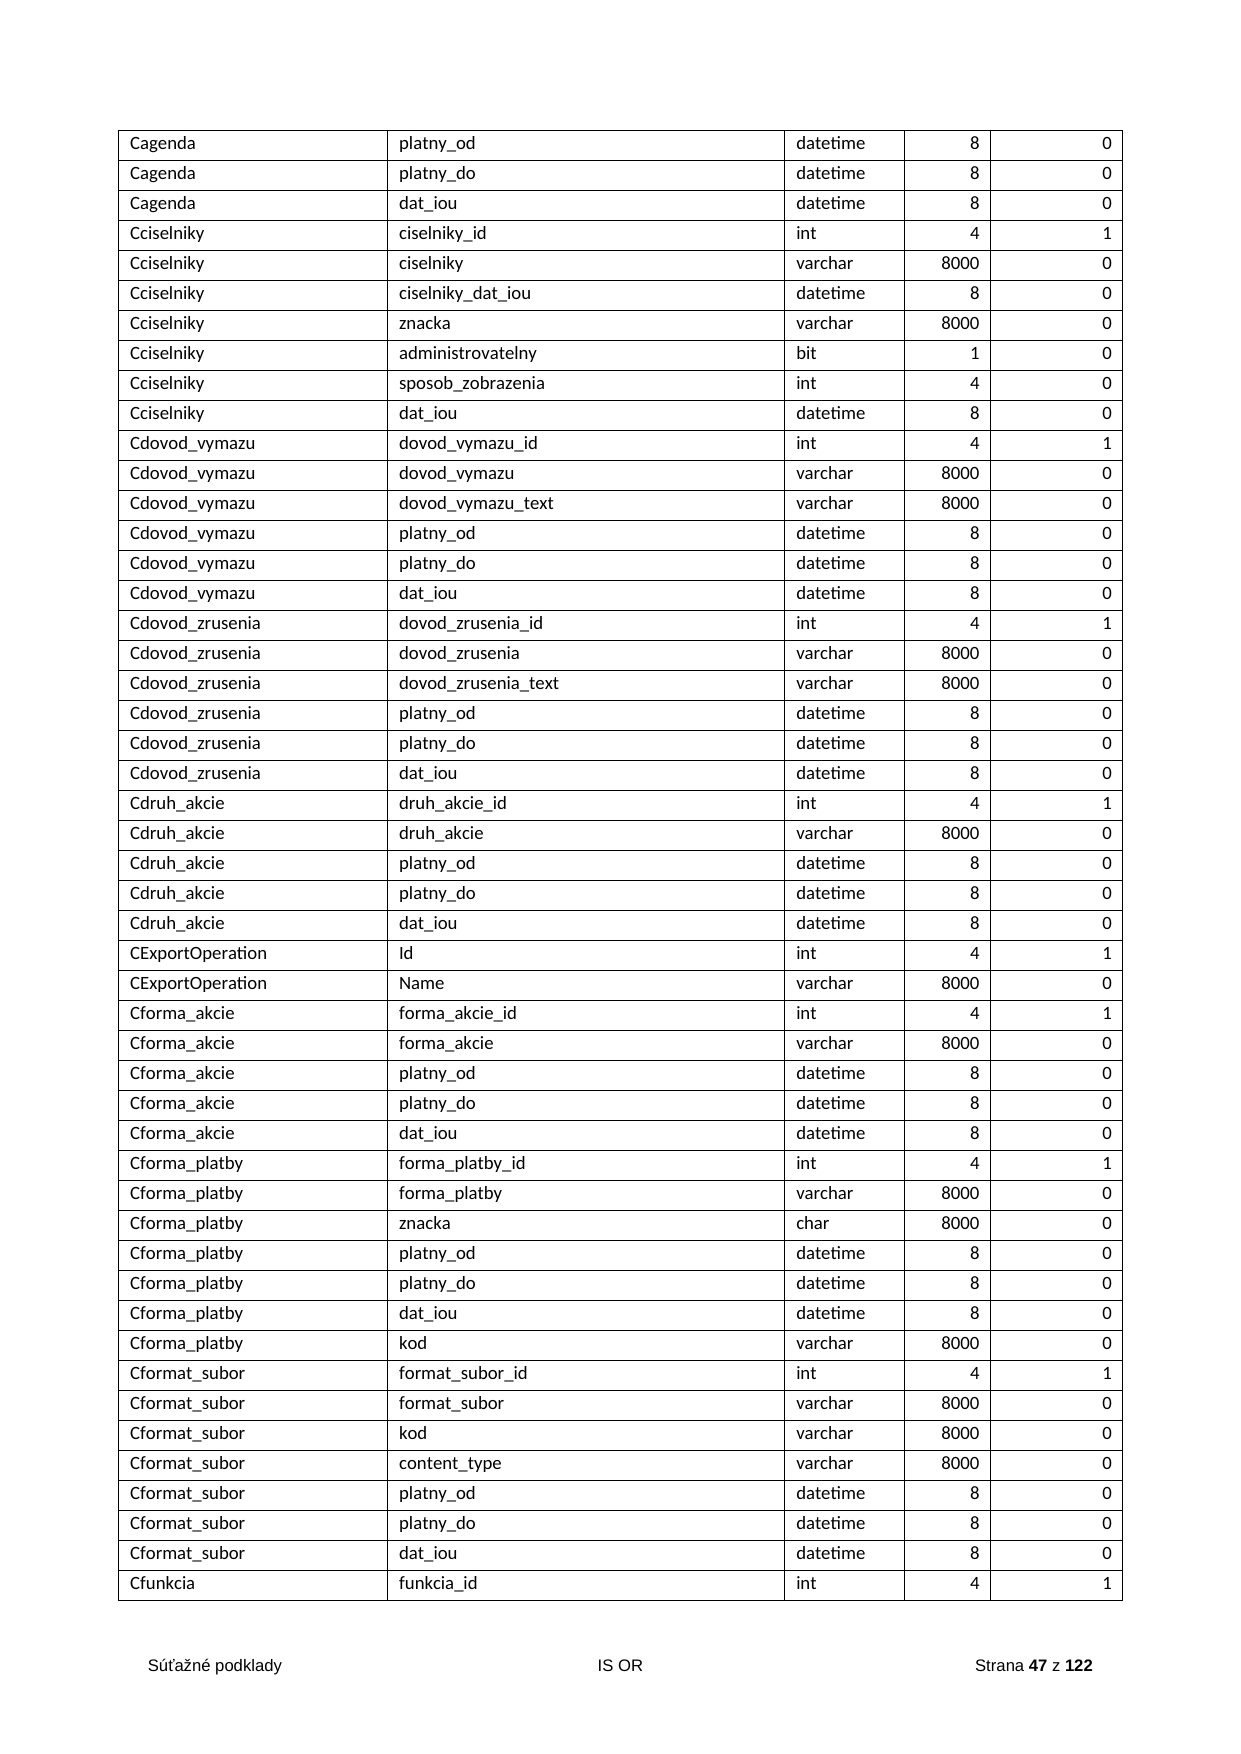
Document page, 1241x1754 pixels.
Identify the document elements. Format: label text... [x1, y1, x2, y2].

table_cell 0 [991, 281, 1122, 310]
table_cell Cforma_akcie [119, 1061, 387, 1090]
table_cell 8000 [905, 1181, 990, 1210]
table_cell 4 [905, 1151, 990, 1180]
table_cell Cforma_platby [119, 1301, 387, 1330]
table_cell 1 [905, 341, 990, 370]
table_cell int [785, 941, 904, 970]
table_cell Cformat_subor [119, 1511, 387, 1540]
table_cell varchar [785, 1451, 904, 1480]
table_cell Cdruh_akcie [119, 911, 387, 940]
table_cell Cciselniky [119, 281, 387, 310]
table_cell datetime [785, 401, 904, 430]
table_cell Cdovod_vymazu [119, 521, 387, 550]
table_cell varchar [785, 251, 904, 280]
table_cell platny_od [388, 131, 784, 160]
table_cell 0 [991, 1181, 1122, 1210]
table_cell 8000 [905, 1421, 990, 1450]
table_cell 0 [991, 761, 1122, 790]
table_cell datetime [785, 521, 904, 550]
table_cell varchar [785, 821, 904, 850]
table_cell 8 [905, 1121, 990, 1150]
table_cell 0 [991, 1511, 1122, 1540]
table_cell 8000 [905, 1331, 990, 1360]
table_cell dovod_zrusenia_text [388, 671, 784, 700]
table_cell 0 [991, 191, 1122, 220]
table_cell Cdovod_vymazu [119, 491, 387, 520]
table_cell platny_od [388, 1241, 784, 1270]
table_cell Cformat_subor [119, 1481, 387, 1510]
table_cell Cdovod_vymazu [119, 581, 387, 610]
table_cell bit [785, 341, 904, 370]
table_cell platny_od [388, 701, 784, 730]
table_cell ciselniky_id [388, 221, 784, 250]
table_cell Cforma_platby [119, 1241, 387, 1270]
table_cell 8000 [905, 1211, 990, 1240]
table_cell 0 [991, 1451, 1122, 1480]
table_cell platny_do [388, 161, 784, 190]
table_cell Cforma_platby [119, 1181, 387, 1210]
table_cell 4 [905, 221, 990, 250]
table_cell Cdovod_vymazu [119, 551, 387, 580]
table_cell Cdovod_zrusenia [119, 731, 387, 760]
table_cell 8 [905, 161, 990, 190]
table_cell varchar [785, 1331, 904, 1360]
table_cell format_subor_id [388, 1361, 784, 1390]
table_cell dovod_zrusenia_id [388, 611, 784, 640]
table_cell 8000 [905, 1031, 990, 1060]
table_cell Cdruh_akcie [119, 821, 387, 850]
table_cell datetime [785, 1481, 904, 1510]
table_cell Cdovod_zrusenia [119, 641, 387, 670]
table_cell dat_iou [388, 761, 784, 790]
table_cell Cdruh_akcie [119, 851, 387, 880]
table_cell 8000 [905, 311, 990, 340]
table_cell 0 [991, 551, 1122, 580]
table_cell int [785, 221, 904, 250]
table_cell znacka [388, 1211, 784, 1240]
table_cell dat_iou [388, 1541, 784, 1570]
table_cell datetime [785, 551, 904, 580]
table_cell 8 [905, 1301, 990, 1330]
table_cell platny_do [388, 1511, 784, 1540]
table_cell 0 [991, 641, 1122, 670]
table_cell dovod_vymazu_id [388, 431, 784, 460]
table_cell datetime [785, 1511, 904, 1540]
table_cell int [785, 371, 904, 400]
table_cell datetime [785, 701, 904, 730]
table_cell 8 [905, 731, 990, 760]
table_cell 0 [991, 1061, 1122, 1090]
table_cell 0 [991, 401, 1122, 430]
table_cell 0 [991, 971, 1122, 1000]
table_cell dat_iou [388, 1301, 784, 1330]
table_cell varchar [785, 491, 904, 520]
table_cell CExportOperation [119, 941, 387, 970]
table_cell datetime [785, 281, 904, 310]
table_cell 0 [991, 1241, 1122, 1270]
table_cell Id [388, 941, 784, 970]
table_cell Cdovod_zrusenia [119, 701, 387, 730]
table_cell datetime [785, 761, 904, 790]
table_cell Cformat_subor [119, 1541, 387, 1570]
table_cell forma_platby [388, 1181, 784, 1210]
table_cell datetime [785, 851, 904, 880]
table_cell 8 [905, 1241, 990, 1270]
table_cell Cformat_subor [119, 1361, 387, 1390]
table_cell 8 [905, 911, 990, 940]
table_cell sposob_zobrazenia [388, 371, 784, 400]
table_cell dat_iou [388, 401, 784, 430]
table_cell 0 [991, 1421, 1122, 1450]
table_cell 8 [905, 551, 990, 580]
table_cell 8 [905, 581, 990, 610]
table_cell datetime [785, 1121, 904, 1150]
table_cell 8 [905, 1481, 990, 1510]
table_cell int [785, 1361, 904, 1390]
table_cell 0 [991, 1091, 1122, 1120]
table_cell 8 [905, 191, 990, 220]
table_cell 8 [905, 521, 990, 550]
table_cell int [785, 1151, 904, 1180]
table_cell 0 [991, 731, 1122, 760]
table_cell datetime [785, 1241, 904, 1270]
table_cell Cagenda [119, 131, 387, 160]
table_cell Cciselniky [119, 401, 387, 430]
table_cell varchar [785, 671, 904, 700]
table_cell 8000 [905, 461, 990, 490]
table_cell 0 [991, 911, 1122, 940]
table_cell 0 [991, 1331, 1122, 1360]
table_cell varchar [785, 311, 904, 340]
table_cell varchar [785, 1391, 904, 1420]
table_cell funkcia_id [388, 1571, 784, 1600]
table_cell Cfunkcia [119, 1571, 387, 1600]
table_cell 0 [991, 1541, 1122, 1570]
table_cell Cciselniky [119, 251, 387, 280]
table_cell format_subor [388, 1391, 784, 1420]
table_cell int [785, 1001, 904, 1030]
table_cell Cforma_akcie [119, 1091, 387, 1120]
table_cell Cdovod_zrusenia [119, 671, 387, 700]
table_cell 1 [991, 791, 1122, 820]
table_cell varchar [785, 1181, 904, 1210]
table_cell 4 [905, 791, 990, 820]
table_cell 0 [991, 1391, 1122, 1420]
table_cell forma_akcie [388, 1031, 784, 1060]
table_cell varchar [785, 461, 904, 490]
table_cell platny_od [388, 521, 784, 550]
table_cell dat_iou [388, 581, 784, 610]
table_cell Cforma_platby [119, 1271, 387, 1300]
table_cell datetime [785, 731, 904, 760]
table_cell datetime [785, 1061, 904, 1090]
table_cell dovod_vymazu_text [388, 491, 784, 520]
table_cell dovod_zrusenia [388, 641, 784, 670]
table_cell ciselniky [388, 251, 784, 280]
table_cell forma_platby_id [388, 1151, 784, 1180]
table_cell datetime [785, 1091, 904, 1120]
table_cell Cagenda [119, 161, 387, 190]
table_cell varchar [785, 971, 904, 1000]
table_cell Cdovod_vymazu [119, 431, 387, 460]
table_cell datetime [785, 131, 904, 160]
table_cell datetime [785, 1271, 904, 1300]
table_cell int [785, 431, 904, 460]
table_cell Cforma_akcie [119, 1031, 387, 1060]
table_cell 8 [905, 881, 990, 910]
table_cell 0 [991, 851, 1122, 880]
table_cell char [785, 1211, 904, 1240]
table_cell 1 [991, 941, 1122, 970]
table_cell dat_iou [388, 911, 784, 940]
table_cell Cforma_akcie [119, 1001, 387, 1030]
table_cell 0 [991, 461, 1122, 490]
table_cell 0 [991, 821, 1122, 850]
table_cell Cciselniky [119, 221, 387, 250]
table_cell 8000 [905, 641, 990, 670]
table_cell 8000 [905, 251, 990, 280]
table_cell 1 [991, 1001, 1122, 1030]
table_cell Cforma_platby [119, 1211, 387, 1240]
table_cell forma_akcie_id [388, 1001, 784, 1030]
table_cell administrovatelny [388, 341, 784, 370]
table_cell datetime [785, 581, 904, 610]
table_cell 1 [991, 1571, 1122, 1600]
table_cell 8 [905, 1061, 990, 1090]
table_cell int [785, 791, 904, 820]
table_cell 0 [991, 1301, 1122, 1330]
table_cell 8 [905, 401, 990, 430]
table_cell 0 [991, 371, 1122, 400]
table_cell 1 [991, 431, 1122, 460]
table_cell 0 [991, 131, 1122, 160]
table_cell 0 [991, 491, 1122, 520]
table_cell Cformat_subor [119, 1391, 387, 1420]
table_cell varchar [785, 1031, 904, 1060]
table_cell Cciselniky [119, 311, 387, 340]
table_cell Cformat_subor [119, 1421, 387, 1450]
table_cell content_type [388, 1451, 784, 1480]
table_cell 0 [991, 671, 1122, 700]
table_cell dovod_vymazu [388, 461, 784, 490]
table_cell 0 [991, 1211, 1122, 1240]
table_cell 8000 [905, 821, 990, 850]
table_cell 0 [991, 341, 1122, 370]
table_cell 8000 [905, 491, 990, 520]
table_cell 8000 [905, 1391, 990, 1420]
table_cell 0 [991, 1481, 1122, 1510]
table_cell 4 [905, 611, 990, 640]
table_cell Cciselniky [119, 341, 387, 370]
table_cell 0 [991, 161, 1122, 190]
table_cell Cformat_subor [119, 1451, 387, 1480]
table_cell datetime [785, 1541, 904, 1570]
table_cell dat_iou [388, 191, 784, 220]
table_cell dat_iou [388, 1121, 784, 1150]
table_cell 0 [991, 581, 1122, 610]
table_cell 0 [991, 1031, 1122, 1060]
table_cell Cdovod_vymazu [119, 461, 387, 490]
table_cell 4 [905, 431, 990, 460]
table_cell Cdovod_zrusenia [119, 761, 387, 790]
table_cell datetime [785, 911, 904, 940]
table_cell platny_do [388, 551, 784, 580]
table_cell druh_akcie [388, 821, 784, 850]
table_cell datetime [785, 881, 904, 910]
table_cell varchar [785, 641, 904, 670]
table_cell kod [388, 1331, 784, 1360]
table_cell 1 [991, 221, 1122, 250]
table_cell 8000 [905, 1451, 990, 1480]
table_cell 4 [905, 941, 990, 970]
table_cell platny_od [388, 1061, 784, 1090]
table_cell 0 [991, 701, 1122, 730]
table_cell platny_do [388, 881, 784, 910]
table_cell 0 [991, 251, 1122, 280]
table_cell kod [388, 1421, 784, 1450]
table_cell 0 [991, 521, 1122, 550]
table_cell varchar [785, 1421, 904, 1450]
table_cell 8 [905, 1541, 990, 1570]
table_cell Cdruh_akcie [119, 881, 387, 910]
table_cell 1 [991, 611, 1122, 640]
table_cell datetime [785, 161, 904, 190]
table_cell ciselniky_dat_iou [388, 281, 784, 310]
table_cell platny_do [388, 1091, 784, 1120]
table_cell platny_do [388, 1271, 784, 1300]
table_cell 8 [905, 701, 990, 730]
table_cell int [785, 611, 904, 640]
table_cell 0 [991, 311, 1122, 340]
table_cell 1 [991, 1361, 1122, 1390]
table_cell datetime [785, 191, 904, 220]
table_cell 8 [905, 1511, 990, 1540]
table_cell CExportOperation [119, 971, 387, 1000]
table_cell Cforma_platby [119, 1331, 387, 1360]
table_cell 8000 [905, 971, 990, 1000]
table_cell int [785, 1571, 904, 1600]
table_cell druh_akcie_id [388, 791, 784, 820]
table_cell Cdovod_zrusenia [119, 611, 387, 640]
table_cell 0 [991, 1121, 1122, 1150]
table_cell Cciselniky [119, 371, 387, 400]
table_cell Name [388, 971, 784, 1000]
table_cell platny_do [388, 731, 784, 760]
table_cell platny_od [388, 851, 784, 880]
table_cell 8 [905, 851, 990, 880]
table_cell Cforma_akcie [119, 1121, 387, 1150]
table_cell znacka [388, 311, 784, 340]
table_cell 8 [905, 1271, 990, 1300]
table_cell 4 [905, 1571, 990, 1600]
table_cell 4 [905, 1001, 990, 1030]
table_cell datetime [785, 1301, 904, 1330]
table_cell Cforma_platby [119, 1151, 387, 1180]
table_cell 1 [991, 1151, 1122, 1180]
table_cell 8000 [905, 671, 990, 700]
table_cell 8 [905, 131, 990, 160]
table_cell 8 [905, 761, 990, 790]
table_cell 0 [991, 881, 1122, 910]
table_cell Cagenda [119, 191, 387, 220]
table_cell Cdruh_akcie [119, 791, 387, 820]
table_cell 8 [905, 281, 990, 310]
table_cell platny_od [388, 1481, 784, 1510]
table_cell 4 [905, 1361, 990, 1390]
table_cell 0 [991, 1271, 1122, 1300]
table_cell 4 [905, 371, 990, 400]
table_cell 8 [905, 1091, 990, 1120]
